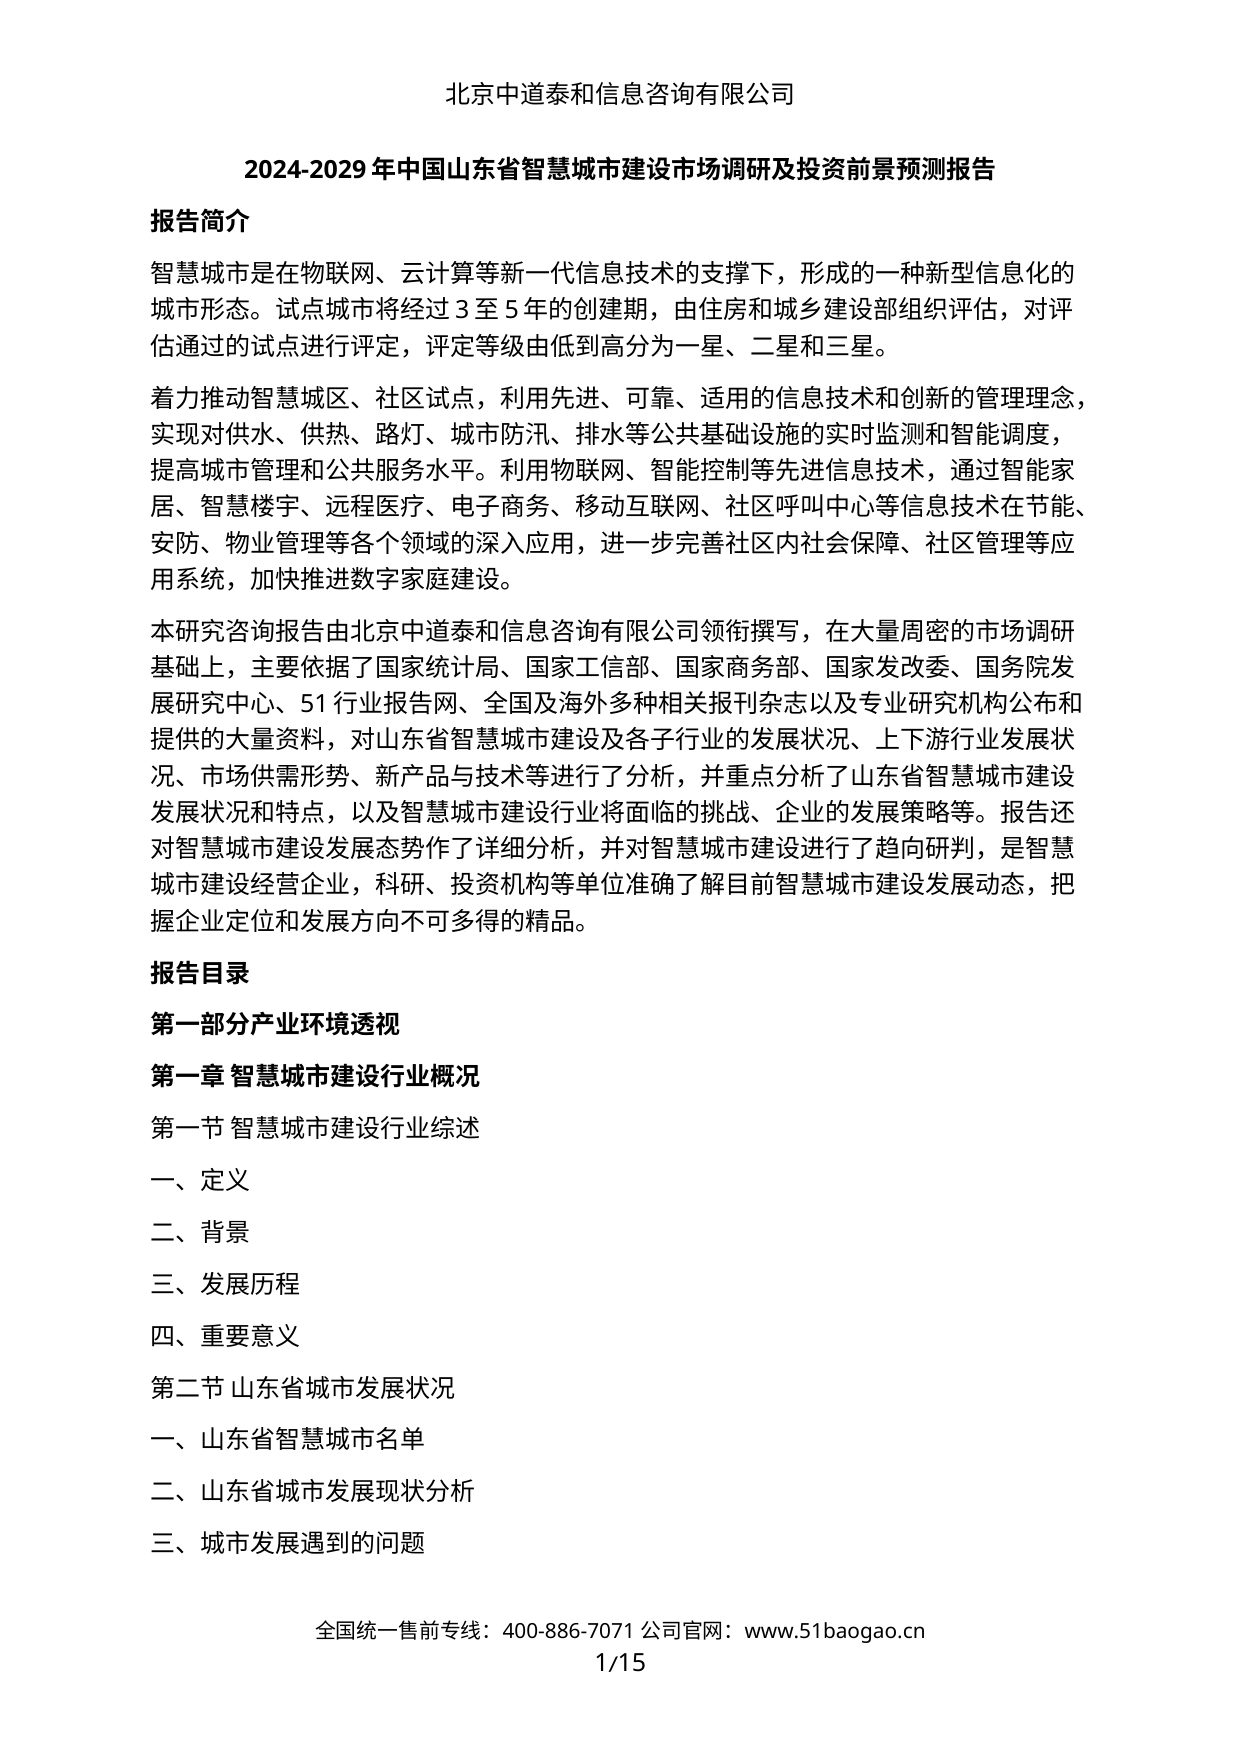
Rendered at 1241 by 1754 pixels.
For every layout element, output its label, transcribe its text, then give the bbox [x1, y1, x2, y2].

text 第二节 山东省城市发展状况 [150, 1368, 1090, 1404]
text 2024-2029年中国山东省智慧城市建设市场调研及投资前景预测报告 [150, 150, 1090, 186]
text 报告简介 [150, 202, 1090, 238]
text 智慧城市是在物联网、云计算等新一代信息技术的支撑下，形成的一种新型信息化的城市形态。试点城市将经过3至5年的创建期，由住房和城乡建设部组织评估，对评估通过的试点进行评定，评定等级由低到高分为一星、二星和三星。 [150, 254, 1090, 362]
text 二、背景 [150, 1212, 1090, 1249]
text 本研究咨询报告由北京中道泰和信息咨询有限公司领衔撰写，在大量周密的市场调研基础上，主要依据了国家统计局、国家工信部、国家商务部、国家发改委、国务院发展研究中心、51行业报告网、全国及海外多种相关报刊杂志以及专业研究机构公布和提供的大量资料，对山东省智慧城市建设及各子行业的发展状况、上下游行业发展状况、市场供需形势、新产品与技术等进行了分析，并重点分析了山东省智慧城市建设发展状况和特点，以及智慧城市建设行业将面临的挑战、企业的发展策略等。报告还对智慧城市建设发展态势作了详细分析，并对智慧城市建设进行了趋向研判，是智慧城市建设经营企业，科研、投资机构等单位准确了解目前智慧城市建设发展动态，把握企业定位和发展方向不可多得的精品。 [150, 611, 1090, 937]
text 第一节 智慧城市建设行业综述 [150, 1109, 1090, 1145]
text 一、定义 [150, 1161, 1090, 1197]
text 四、重要意义 [150, 1316, 1090, 1352]
text 着力推动智慧城区、社区试点，利用先进、可靠、适用的信息技术和创新的管理理念，实现对供水、供热、路灯、城市防汛、排水等公共基础设施的实时监测和智能调度，提高城市管理和公共服务水平。利用物联网、智能控制等先进信息技术，通过智能家居、智慧楼宇、远程医疗、电子商务、移动互联网、社区呼叫中心等信息技术在节能、安防、物业管理等各个领域的深入应用，进一步完善社区内社会保障、社区管理等应用系统，加快推进数字家庭建设。 [150, 378, 1090, 596]
text 一、山东省智慧城市名单 [150, 1420, 1090, 1456]
text 第一章 智慧城市建设行业概况 [150, 1057, 1090, 1093]
text 二、山东省城市发展现状分析 [150, 1472, 1090, 1508]
text 报告目录 [150, 953, 1090, 989]
text 三、发展历程 [150, 1264, 1090, 1301]
text 三、城市发展遇到的问题 [150, 1524, 1090, 1560]
text 第一部分产业环境透视 [150, 1005, 1090, 1041]
